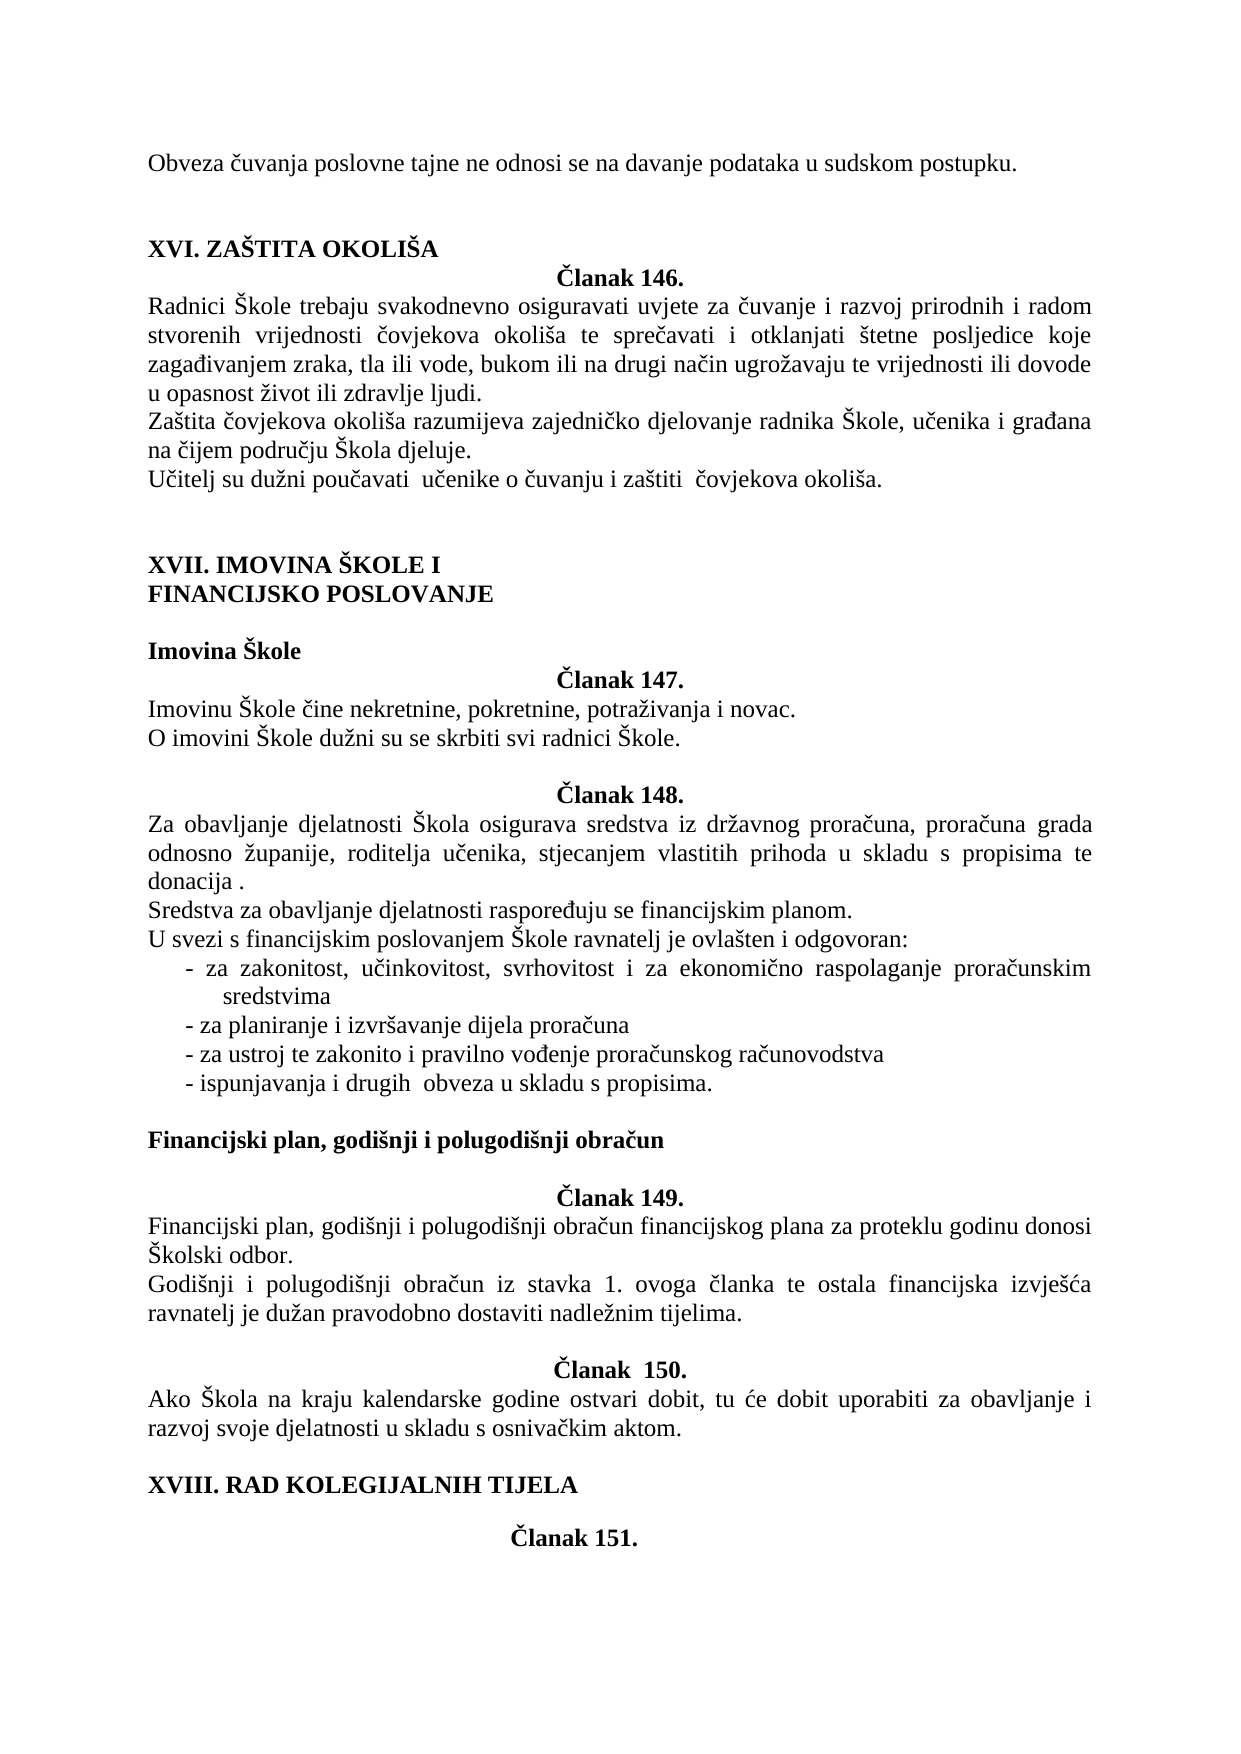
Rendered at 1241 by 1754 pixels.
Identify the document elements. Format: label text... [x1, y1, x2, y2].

text Imovina Škole [148, 636, 1093, 665]
text XVI. ZAŠTITA OKOLIŠA [148, 234, 1093, 263]
text Godišnji i polugodišnji obračun iz stavka 1. ovoga članka te ostala financijska izvješća ravnatelj je dužan pravodobno dostaviti nadležnim tijelima. [148, 1269, 1093, 1326]
text Članak 146. [148, 263, 1093, 291]
text - za ustroj te zakonito i pravilno vođenje proračunskog računovodstva [185, 1039, 1093, 1068]
text Radnici Škole trebaju svakodnevno osiguravati uvjete za čuvanje i razvoj prirodnih i radom stvorenih vrijednosti čovjekova okoliša te sprečavati i otklanjati štetne posljedice koje zagađivanjem zraka, tla ili vode, bukom ili na drugi način ugrožavaju te vrijednosti ili dovode u opasnost život ili zdravlje ljudi. [148, 291, 1093, 406]
text - za planiranje i izvršavanje dijela proračuna [185, 1010, 1093, 1039]
text Financijski plan, godišnji i polugodišnji obračun [148, 1125, 1093, 1154]
text Za obavljanje djelatnosti Škola osigurava sredstva iz državnog proračuna, proračuna grada odnosno županije, roditelja učenika, stjecanjem vlastitih prihoda u skladu s propisima te donacija . [148, 809, 1093, 895]
text Imovinu Škole čine nekretnine, pokretnine, potraživanja i novac. [148, 694, 1093, 723]
text Članak 151. [148, 1523, 1093, 1552]
text Članak 148. [148, 780, 1093, 809]
text - za zakonitost, učinkovitost, svrhovitost i za ekonomično raspolaganje proračunskim sredstvima [185, 953, 1093, 1010]
text FINANCIJSKO POSLOVANJE [148, 579, 1093, 608]
text Članak 150. [148, 1355, 1093, 1384]
text U svezi s financijskim poslovanjem Škole ravnatelj je ovlašten i odgovoran: [148, 924, 1093, 953]
text Učitelj su dužni poučavati učenike o čuvanju i zaštiti čovjekova okoliša. [148, 464, 1093, 493]
text XVII. IMOVINA ŠKOLE I [148, 550, 1093, 579]
text O imovini Škole dužni su se skrbiti svi radnici Škole. [148, 723, 1093, 751]
text Sredstva za obavljanje djelatnosti raspoređuju se financijskim planom. [148, 895, 1093, 924]
text Zaštita čovjekova okoliša razumijeva zajedničko djelovanje radnika Škole, učenika i građana na čijem području Škola djeluje. [148, 406, 1093, 464]
text Financijski plan, godišnji i polugodišnji obračun financijskog plana za proteklu godinu donosi Školski odbor. [148, 1211, 1093, 1269]
text Članak 147. [148, 665, 1093, 694]
text - ispunjavanja i drugih obveza u skladu s propisima. [185, 1068, 1093, 1096]
text Članak 149. [148, 1183, 1093, 1211]
text XVIII. RAD KOLEGIJALNIH TIJELA [148, 1470, 1093, 1499]
text Ako Škola na kraju kalendarske godine ostvari dobit, tu će dobit uporabiti za obavljanje i razvoj svoje djelatnosti u skladu s osnivačkim aktom. [148, 1384, 1093, 1441]
text Obveza čuvanja poslovne tajne ne odnosi se na davanje podataka u sudskom postupku. [148, 148, 1093, 176]
